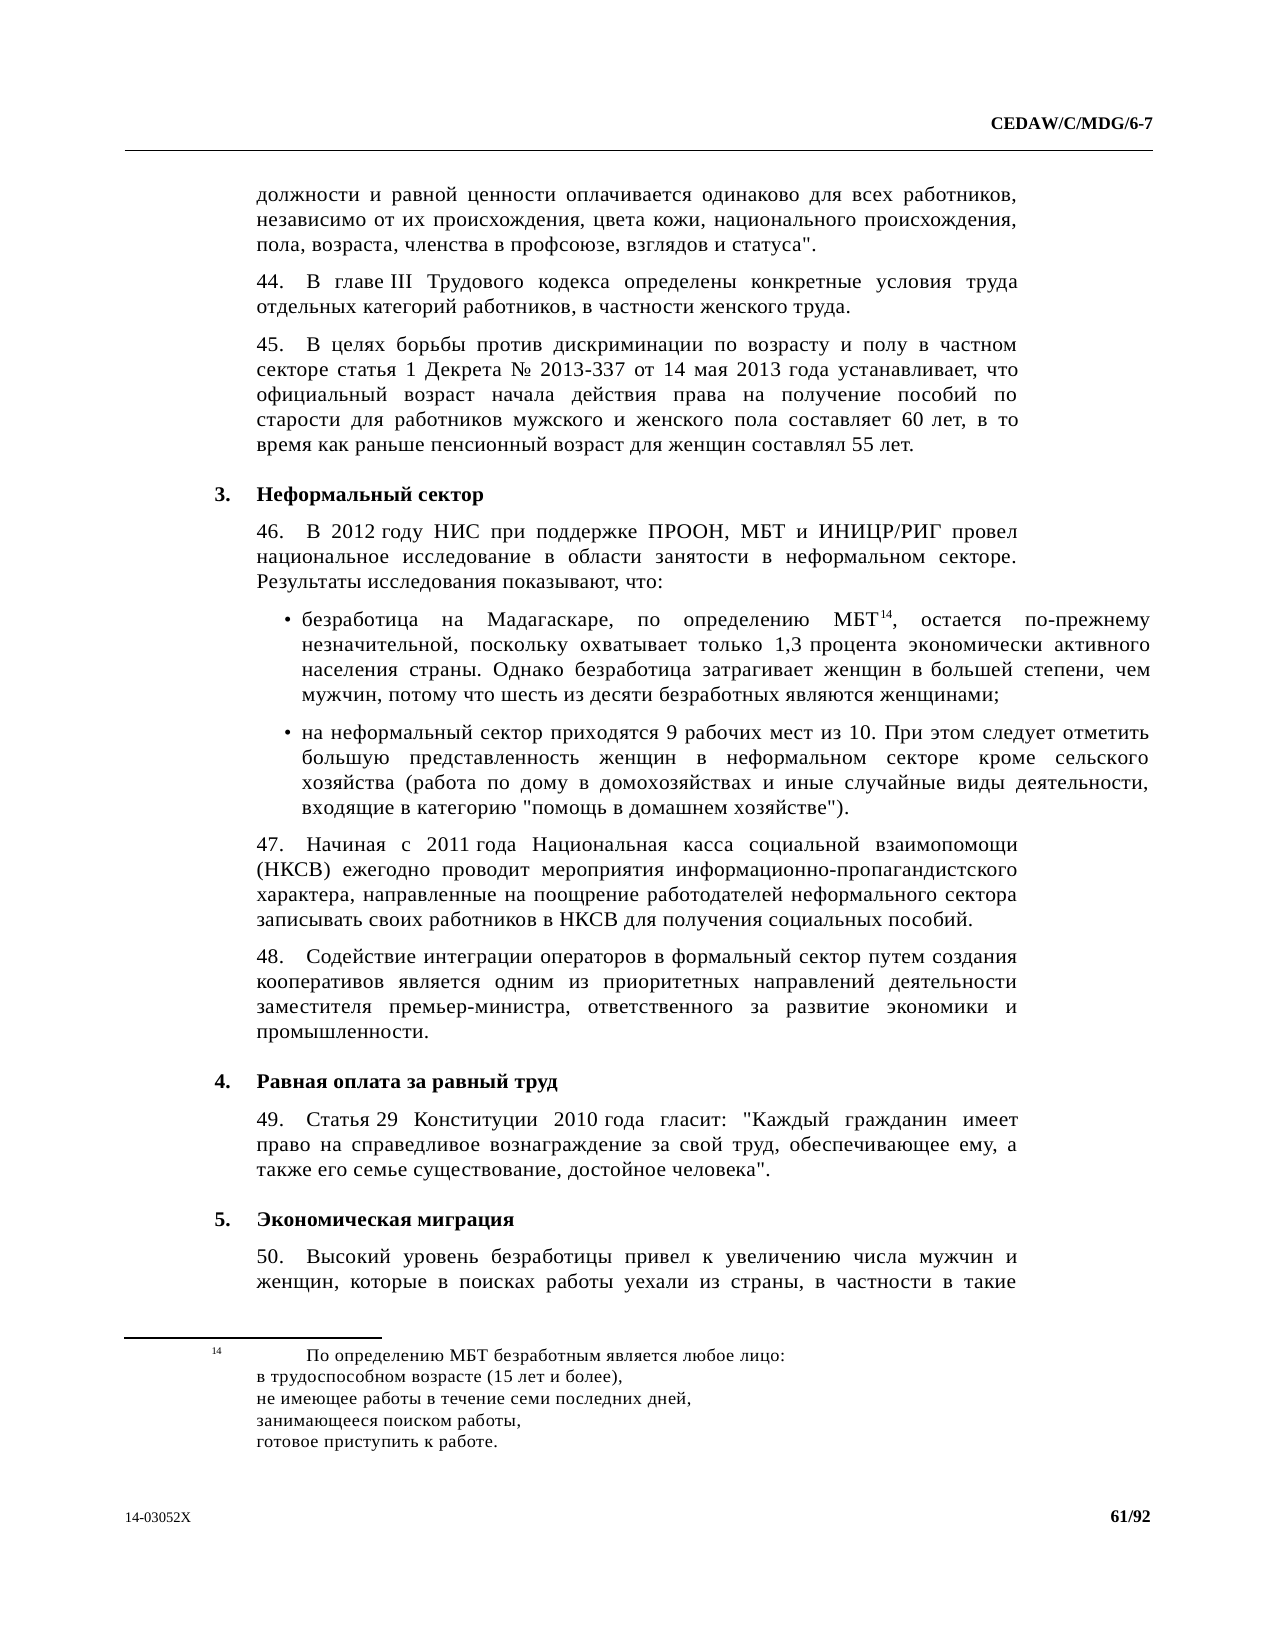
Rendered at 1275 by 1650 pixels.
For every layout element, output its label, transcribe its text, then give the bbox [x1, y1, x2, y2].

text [256, 1244, 1018, 1294]
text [256, 181, 1018, 256]
text 44. В главе III Трудового кодекса определены конкретные условия труда отдельных категорий работников, в частности женского труда. [256, 269, 1018, 319]
text 47. Начиная с 2011 года Национальная касса социальной взаимопомощи (НКСВ) ежегодно проводит мероприятия информационно-пропагандистского характера, направленные на поощрение работодателей неформального сектора записывать своих работников в НКСВ для получения социальных пособий. [256, 831, 1018, 931]
text 5. Экономическая миграция [124, 1206, 1019, 1231]
text 4. Равная оплата за равный труд [124, 1069, 1019, 1094]
text безработица на Мадагаскаре, по определению МБТ, остается по-прежнему незначительной, поскольку охватывает только 1,3 процента экономически активного населения страны. Однако безработица затрагивает женщин в большей степени, чем мужчин, потому что шесть из десяти безработных являются женщинами; [284, 606, 1151, 706]
text 45. В целях борьбы против дискриминации по возрасту и полу в частном секторе статья 1 Декрета № 2013-337 от 14 мая 2013 года устанавливает, что официальный возраст начала действия права на получение пособий по старости для работников мужского и женского пола составляет 60 лет, в то время как раньше пенсионный возраст для женщин составлял 55 лет. [256, 331, 1018, 456]
text на неформальный сектор приходятся 9 рабочих мест из 10. При этом следует отметить большую представленность женщин в неформальном секторе кроме сельского хозяйства (работа по дому в домохозяйствах и иные случайные виды деятельности, входящие в категорию "помощь в домашнем хозяйстве"). [284, 719, 1151, 819]
text 49. Статья 29 Конституции 2010 года гласит: "Каждый гражданин имеет право на справедливое вознаграждение за свой труд, обеспечивающее ему, а также его семье существование, достойное человека". [256, 1106, 1018, 1181]
text 46. В 2012 году НИС при поддержке ПРООН, МБТ и ИНИЦР/РИГ провел национальное исследование в области занятости в неформальном секторе. Результаты исследования показывают, что: [256, 519, 1018, 594]
text 48. Содействие интеграции операторов в формальный сектор путем создания кооперативов является одним из приоритетных направлений деятельности заместителя премьер-министра, ответственного за развитие экономики и промышленности. [256, 944, 1018, 1044]
text 3. Неформальный сектор [124, 481, 1019, 506]
